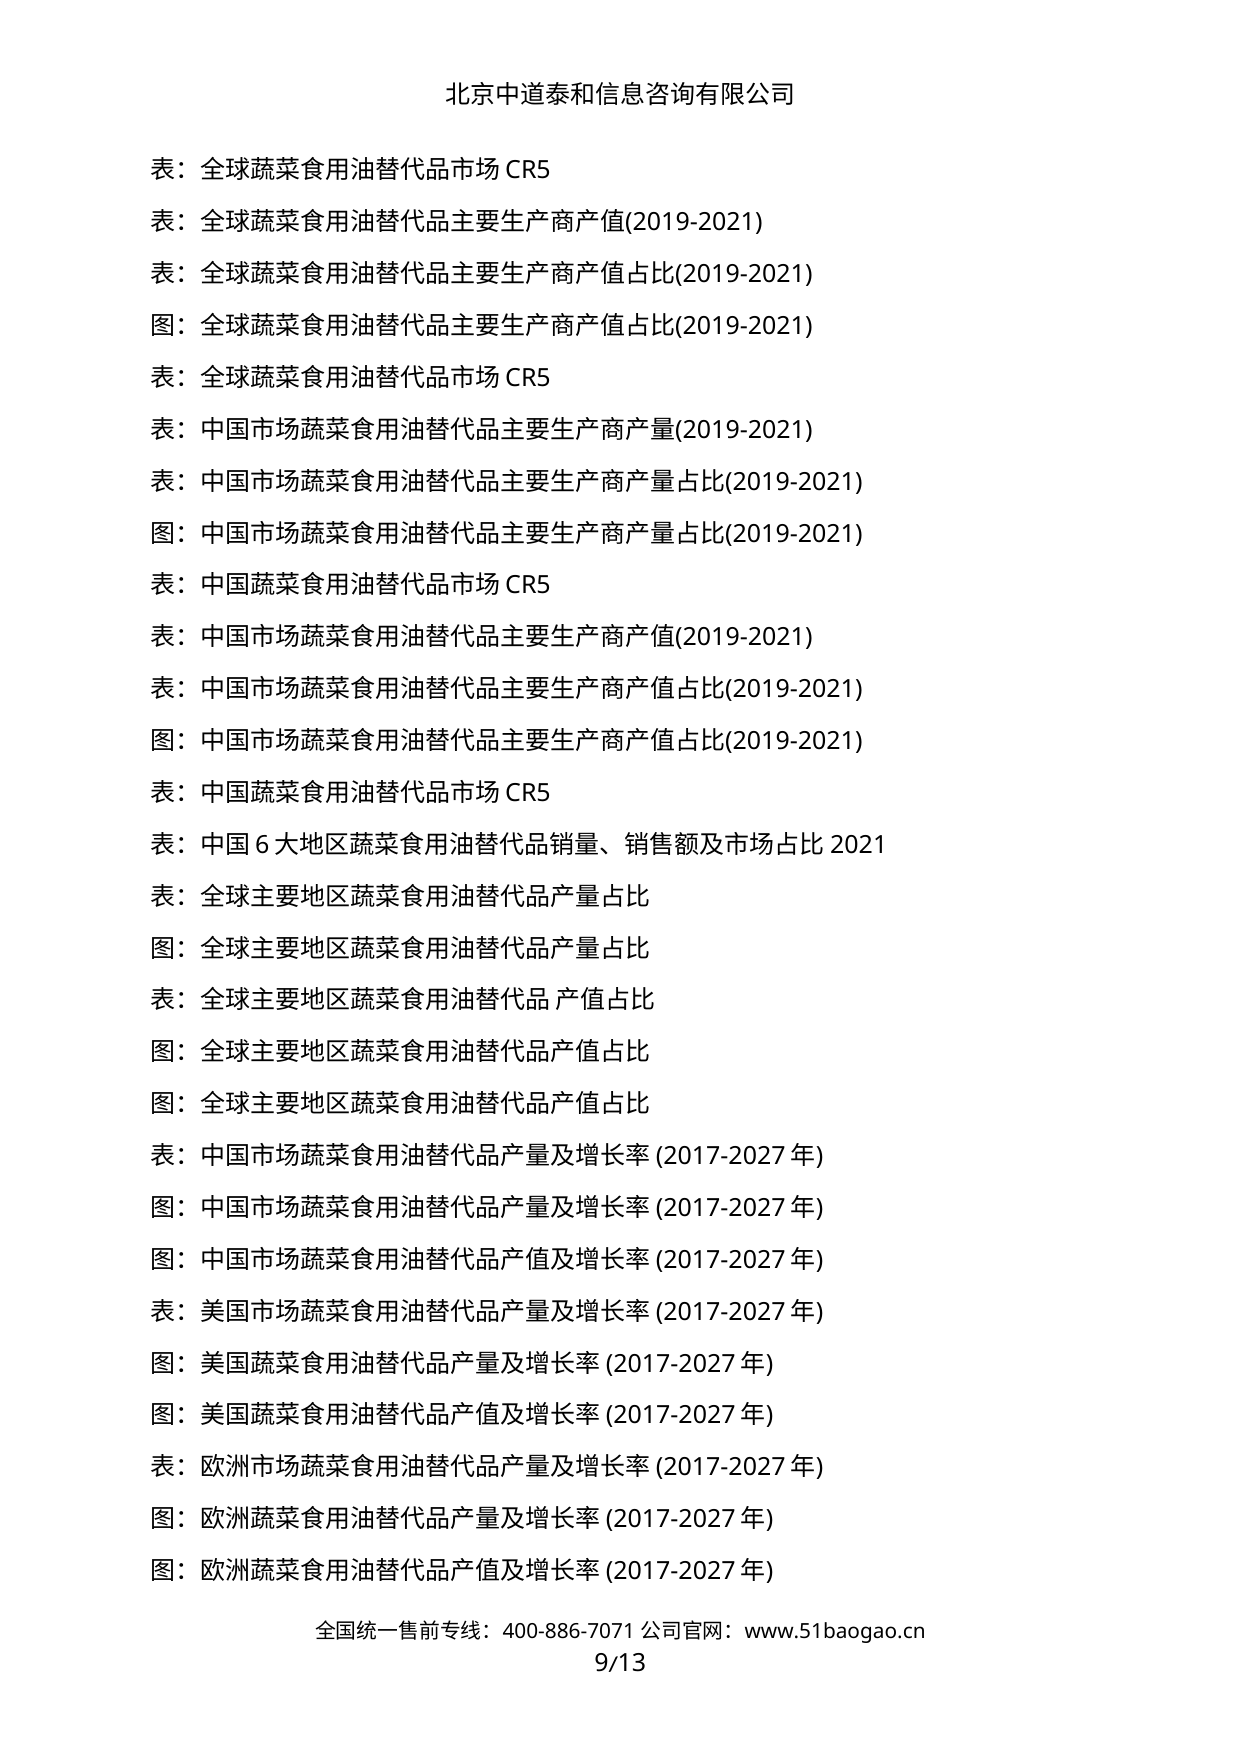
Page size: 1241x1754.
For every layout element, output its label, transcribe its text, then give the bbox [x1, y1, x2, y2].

text 表：全球主要地区蔬菜食用油替代品 产值占比 [150, 980, 1090, 1016]
text 表：欧洲市场蔬菜食用油替代品产量及增长率 (2017-2027年) [150, 1447, 1090, 1483]
text 表：中国市场蔬菜食用油替代品主要生产商产值(2019-2021) [150, 617, 1090, 653]
text 图：中国市场蔬菜食用油替代品产值及增长率 (2017-2027年) [150, 1239, 1090, 1276]
text 表：中国市场蔬菜食用油替代品主要生产商产值占比(2019-2021) [150, 669, 1090, 705]
text 图：欧洲蔬菜食用油替代品产量及增长率 (2017-2027年) [150, 1499, 1090, 1535]
text 表：中国蔬菜食用油替代品市场CR5 [150, 565, 1090, 601]
text 表：中国市场蔬菜食用油替代品主要生产商产量(2019-2021) [150, 409, 1090, 446]
text 表：全球主要地区蔬菜食用油替代品产量占比 [150, 876, 1090, 912]
text 表：中国6大地区蔬菜食用油替代品销量、销售额及市场占比 2021 [150, 824, 1090, 861]
text 图：美国蔬菜食用油替代品产量及增长率 (2017-2027年) [150, 1343, 1090, 1379]
text 图：全球主要地区蔬菜食用油替代品产值占比 [150, 1084, 1090, 1120]
text 图：全球主要地区蔬菜食用油替代品产值占比 [150, 1032, 1090, 1068]
text 表：全球蔬菜食用油替代品主要生产商产值(2019-2021) [150, 202, 1090, 238]
text 表：中国蔬菜食用油替代品市场CR5 [150, 772, 1090, 809]
text 表：全球蔬菜食用油替代品市场CR5 [150, 357, 1090, 394]
text 图：全球蔬菜食用油替代品主要生产商产值占比(2019-2021) [150, 306, 1090, 342]
text 表：中国市场蔬菜食用油替代品主要生产商产量占比(2019-2021) [150, 461, 1090, 497]
text 图：美国蔬菜食用油替代品产值及增长率 (2017-2027年) [150, 1395, 1090, 1431]
text 图：中国市场蔬菜食用油替代品产量及增长率 (2017-2027年) [150, 1187, 1090, 1224]
text 表：中国市场蔬菜食用油替代品产量及增长率 (2017-2027年) [150, 1136, 1090, 1172]
text 图：中国市场蔬菜食用油替代品主要生产商产量占比(2019-2021) [150, 513, 1090, 549]
text 表：美国市场蔬菜食用油替代品产量及增长率 (2017-2027年) [150, 1291, 1090, 1327]
text 表：全球蔬菜食用油替代品市场CR5 [150, 150, 1090, 186]
text 图：全球主要地区蔬菜食用油替代品产量占比 [150, 928, 1090, 964]
text 表：全球蔬菜食用油替代品主要生产商产值占比(2019-2021) [150, 254, 1090, 290]
text 图：欧洲蔬菜食用油替代品产值及增长率 (2017-2027年) [150, 1551, 1090, 1587]
text 图：中国市场蔬菜食用油替代品主要生产商产值占比(2019-2021) [150, 721, 1090, 757]
